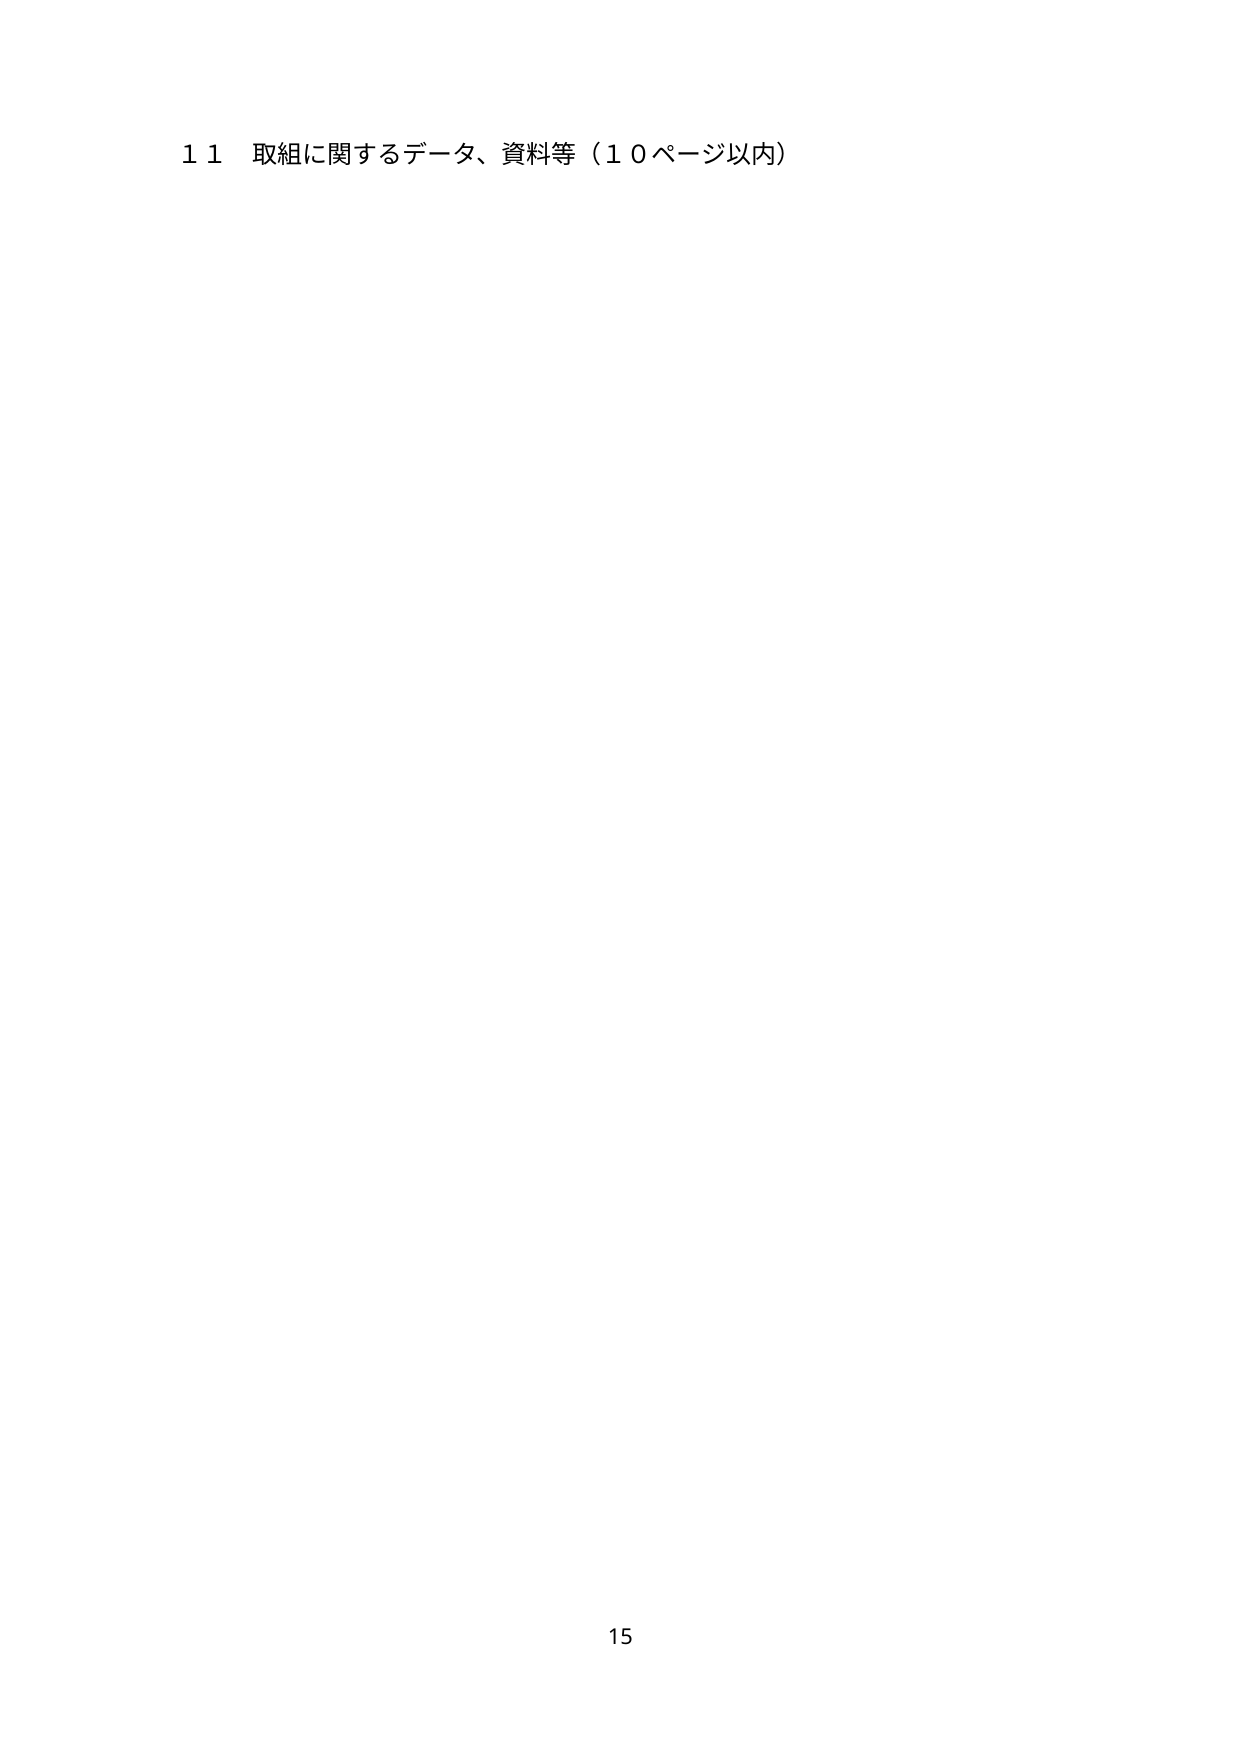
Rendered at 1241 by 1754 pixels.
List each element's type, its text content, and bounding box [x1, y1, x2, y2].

text １１ 取組に関するデータ、資料等（１０ページ以内） [177, 118, 1063, 189]
